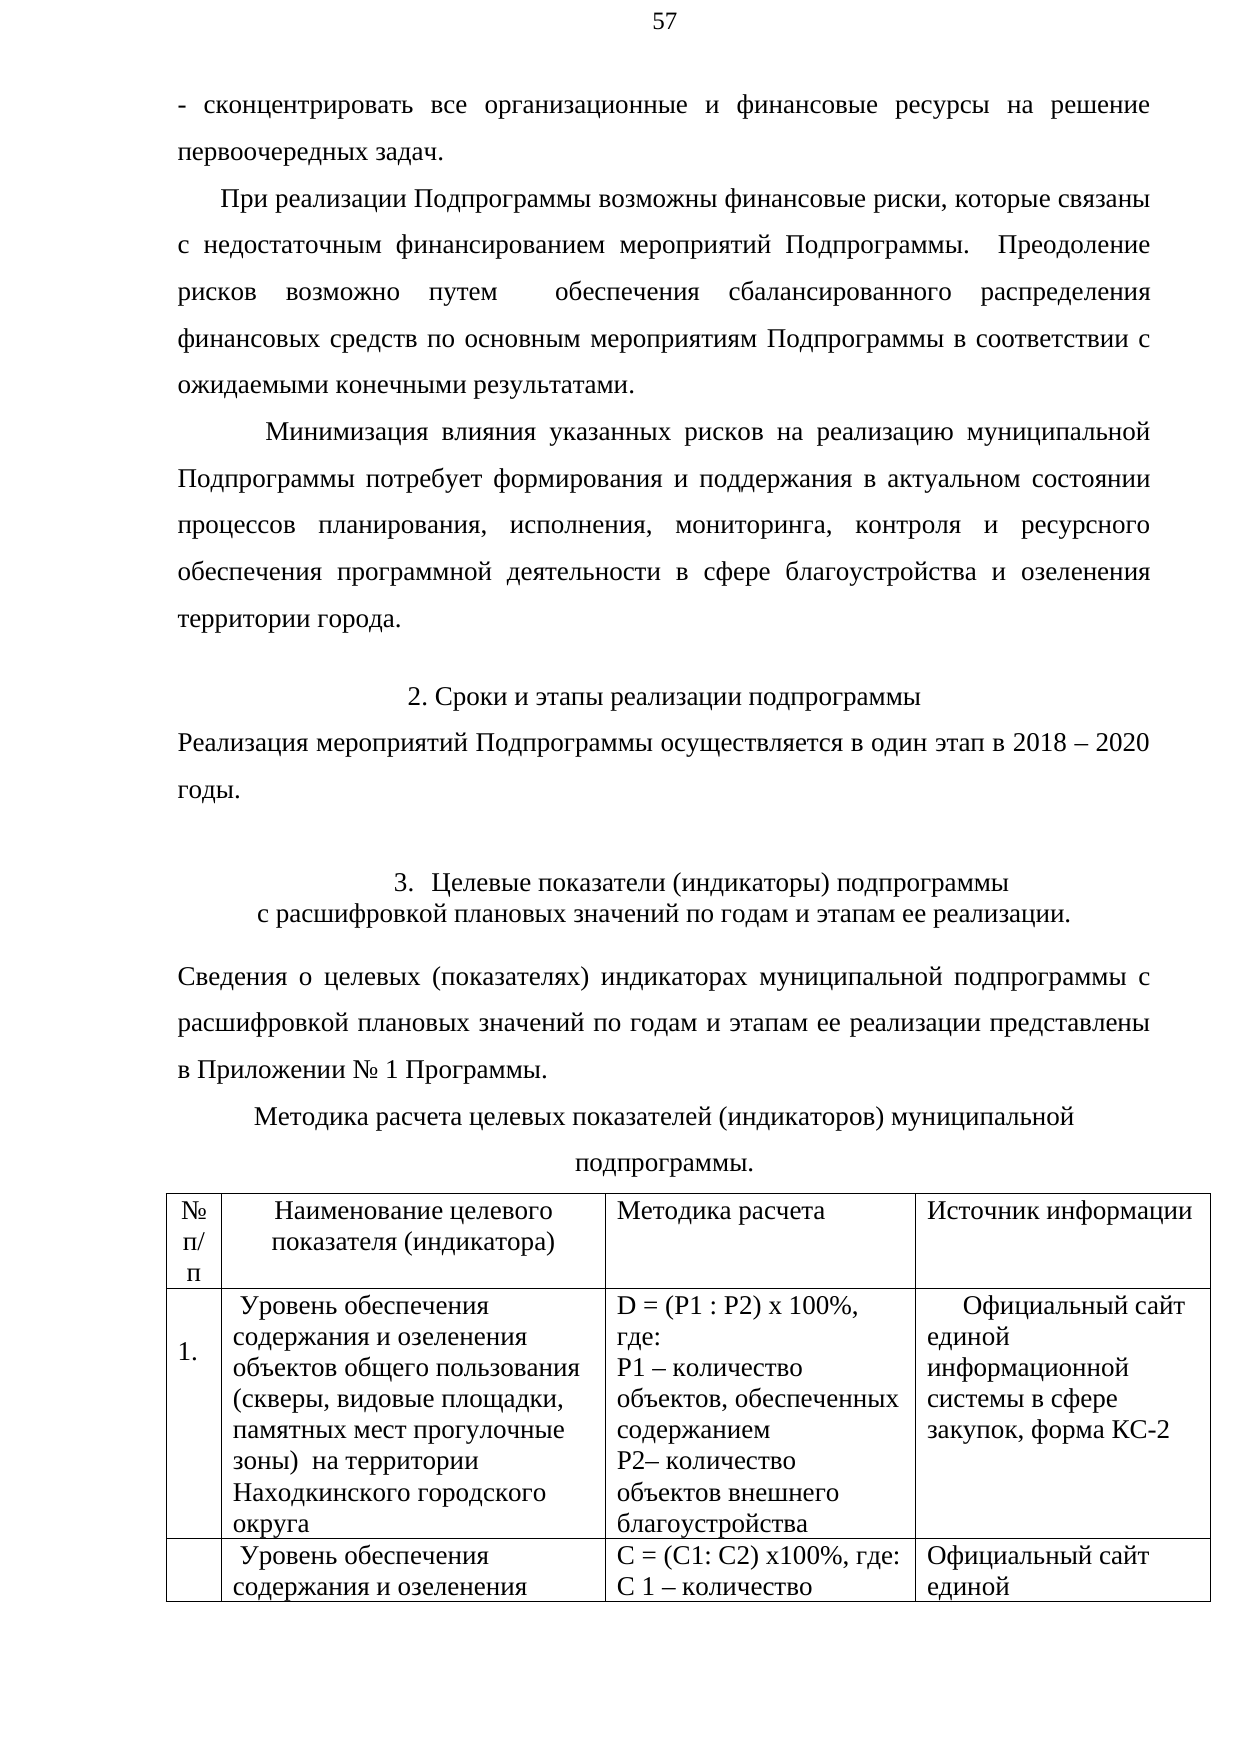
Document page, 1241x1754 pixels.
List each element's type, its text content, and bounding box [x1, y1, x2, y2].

table_header Методика расчета [606, 1194, 915, 1288]
table_cell Официальный сайт единой информационной системы в сфере закупок, форма КС-2 [916, 1289, 1210, 1538]
text Сведения о целевых (показателях) индикаторах муниципальной подпрограммы с расшифровкой плановых значений по годам и этапам ее реализации представлены в Приложении № 1 Программы. [177, 960, 1152, 1084]
text Минимизация влияния указанных рисков на реализацию муниципальной Подпрограммы потребует формирования и поддержания в актуальном состоянии процессов планирования, исполнения, мониторинга, контроля и ресурсного обеспечения программной деятельности в сфере благоустройства и озеленения территории города. [177, 415, 1152, 633]
table_cell Уровень обеспечения содержания и озеленения объектов общего пользования (скверы, видовые площадки, памятных мест прогулочные зоны) на территории Находкинского городского округа [222, 1289, 605, 1538]
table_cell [916, 1539, 1210, 1601]
text с расшифровкой плановых значений по годам и этапам ее реализации. [177, 898, 1152, 929]
table_header Источник информации [916, 1194, 1210, 1288]
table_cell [222, 1539, 605, 1601]
text При реализации Подпрограммы возможны финансовые риски, которые связаны с недостаточным финансированием мероприятий Подпрограммы. Преодоление рисков возможно путем обеспечения сбалансированного распределения финансовых средств по основным мероприятиям Подпрограммы в соответствии с ожидаемыми конечными результатами. [177, 182, 1152, 400]
list Целевые показатели (индикаторы) подпрограммы [252, 866, 1152, 898]
text 2. Сроки и этапы реализации подпрограммы [177, 680, 1152, 711]
text Реализация мероприятий Подпрограммы осуществляется в один этап в 2018 – 2020 годы. [177, 726, 1152, 804]
text Методика расчета целевых показателей (индикаторов) муниципальной подпрограммы. [177, 1100, 1152, 1178]
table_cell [606, 1539, 915, 1601]
table_cell D = (P1 : P2) х 100%, где: P1 – количество объектов, обеспеченных содержанием Р2– количество объектов внешнего благоустройства [606, 1289, 915, 1538]
table_header Наименование целевого показателя (индикатора) [222, 1194, 605, 1288]
table_cell 2. [167, 1539, 221, 1601]
table_header № п/п [167, 1194, 221, 1288]
table_cell 1. [167, 1289, 221, 1538]
text - сконцентрировать все организационные и финансовые ресурсы на решение первоочередных задач. [177, 89, 1152, 166]
